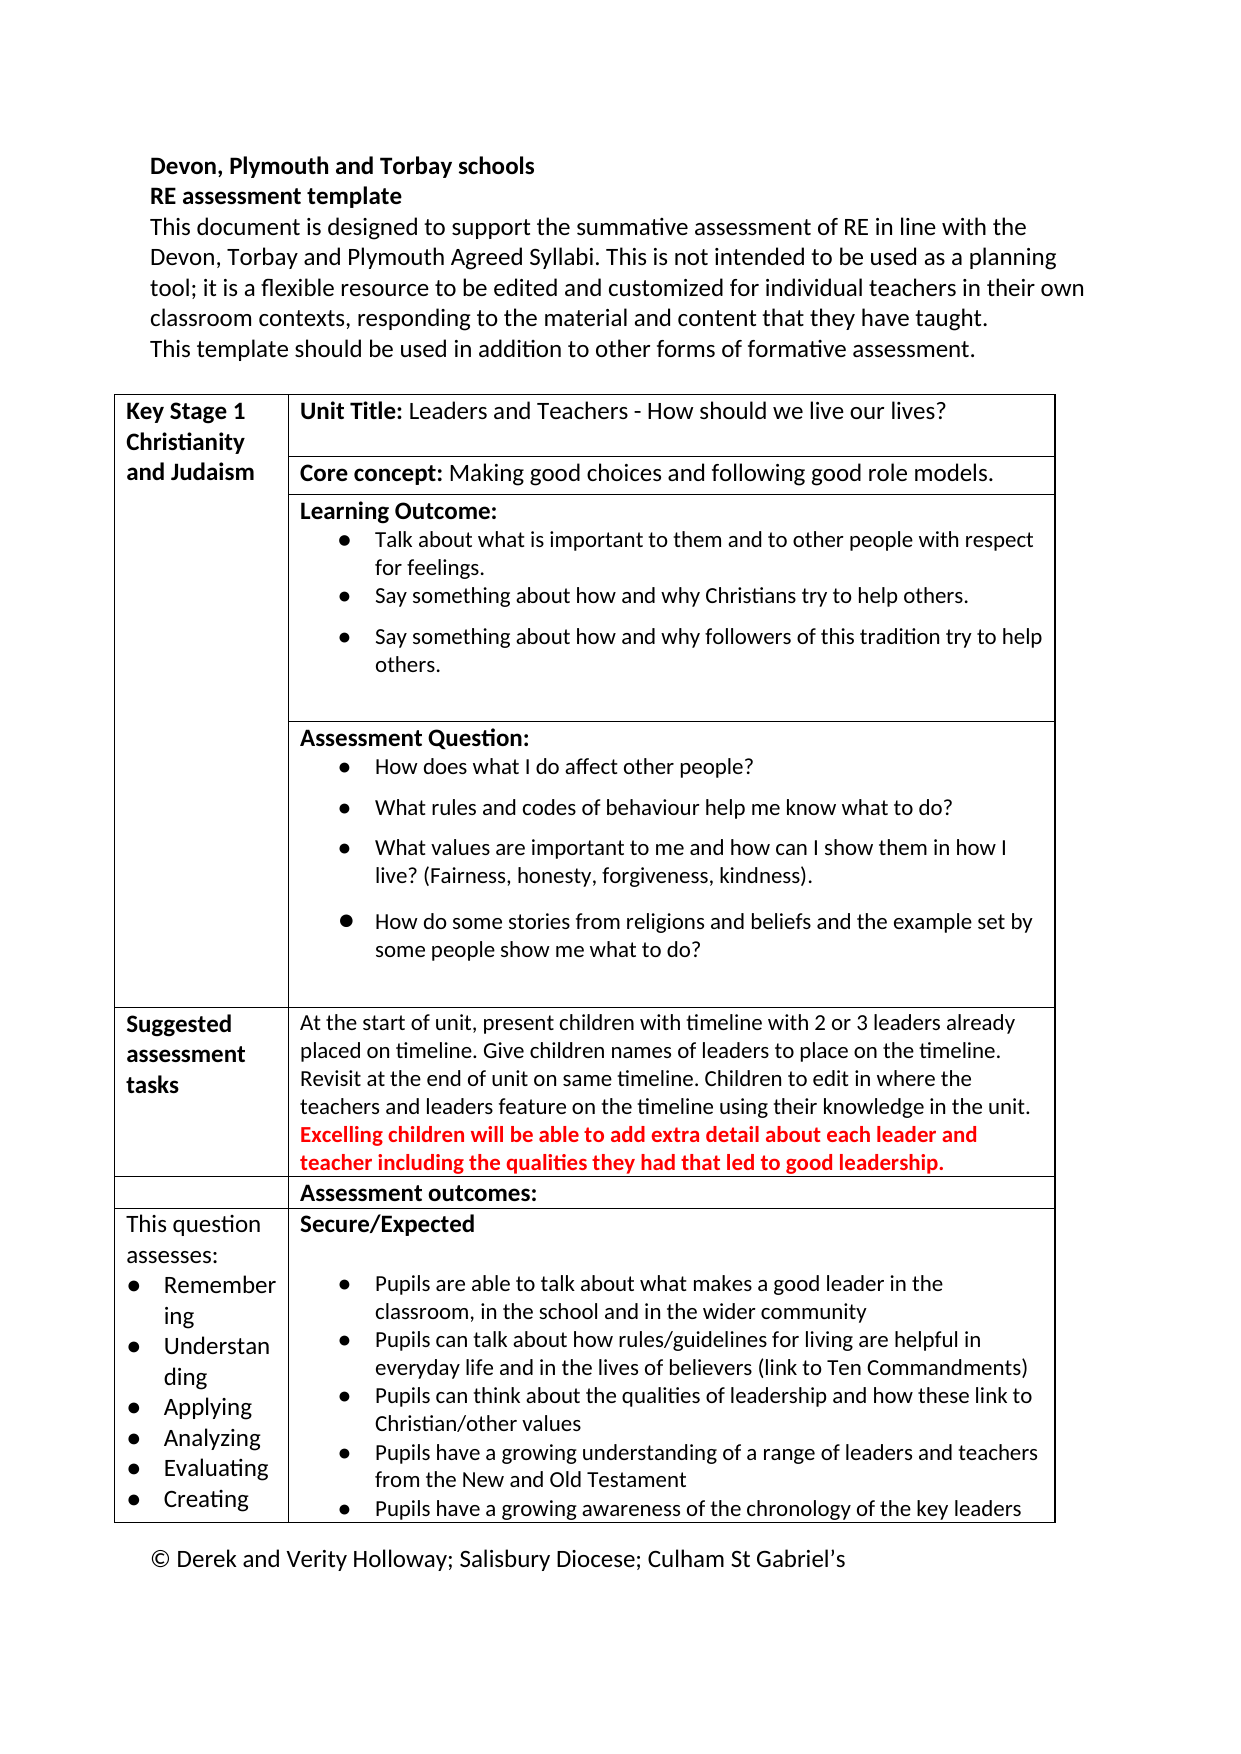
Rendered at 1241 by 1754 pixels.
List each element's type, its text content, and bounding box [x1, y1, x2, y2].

table_cell Core concept: Making good choices and following good role models. [289, 457, 1054, 494]
table_cell Suggested assessment tasks [115, 1008, 288, 1176]
table_header Unit Title: Leaders and Teachers - How should we live our lives? [289, 395, 1054, 456]
table_cell At the start of unit, present children with timeline with 2 or 3 leaders already placed on timeline. Give children names of leaders to place on the timeline. Revisit at the end of unit on same timeline. Children to edit in where the teachers and leaders feature on the timeline using their knowledge in the unit. Excelling children will be able to add extra detail about each leader and teacher including the qualities they had that led to good leadership. [289, 1008, 1054, 1176]
table_cell Assessment Question: How does what I do affect other people? What rules and codes of behaviour help me know what to do? What values are important to me and how can I show them in how I live? (Fairness, honesty, forgiveness, kindness). How do some stories from religions and beliefs and the example set by some people show me what to do? [289, 722, 1054, 1007]
text Devon, Plymouth and Torbay schools [150, 150, 1090, 181]
table_cell Learning Outcome: Talk about what is important to them and to other people with respect for feelings. Say something about how and why Christians try to help others. Say something about how and why followers of this tradition try to help others. [289, 495, 1054, 721]
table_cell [115, 1209, 288, 1522]
text This template should be used in addition to other forms of formative assessment. [150, 333, 1090, 364]
table_cell [115, 1177, 288, 1207]
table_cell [289, 1209, 1054, 1522]
text RE assessment template [150, 181, 1090, 211]
table_cell Assessment outcomes: [289, 1177, 1054, 1207]
text This document is designed to support the summative assessment of RE in line with the Devon, Torbay and Plymouth Agreed Syllabi. This is not intended to be used as a planning tool; it is a flexible resource to be edited and customized for individual teachers in their own classroom contexts, responding to the material and content that they have taught. [150, 211, 1090, 333]
table_header Key Stage 1 Christianity and Judaism [115, 395, 288, 1007]
